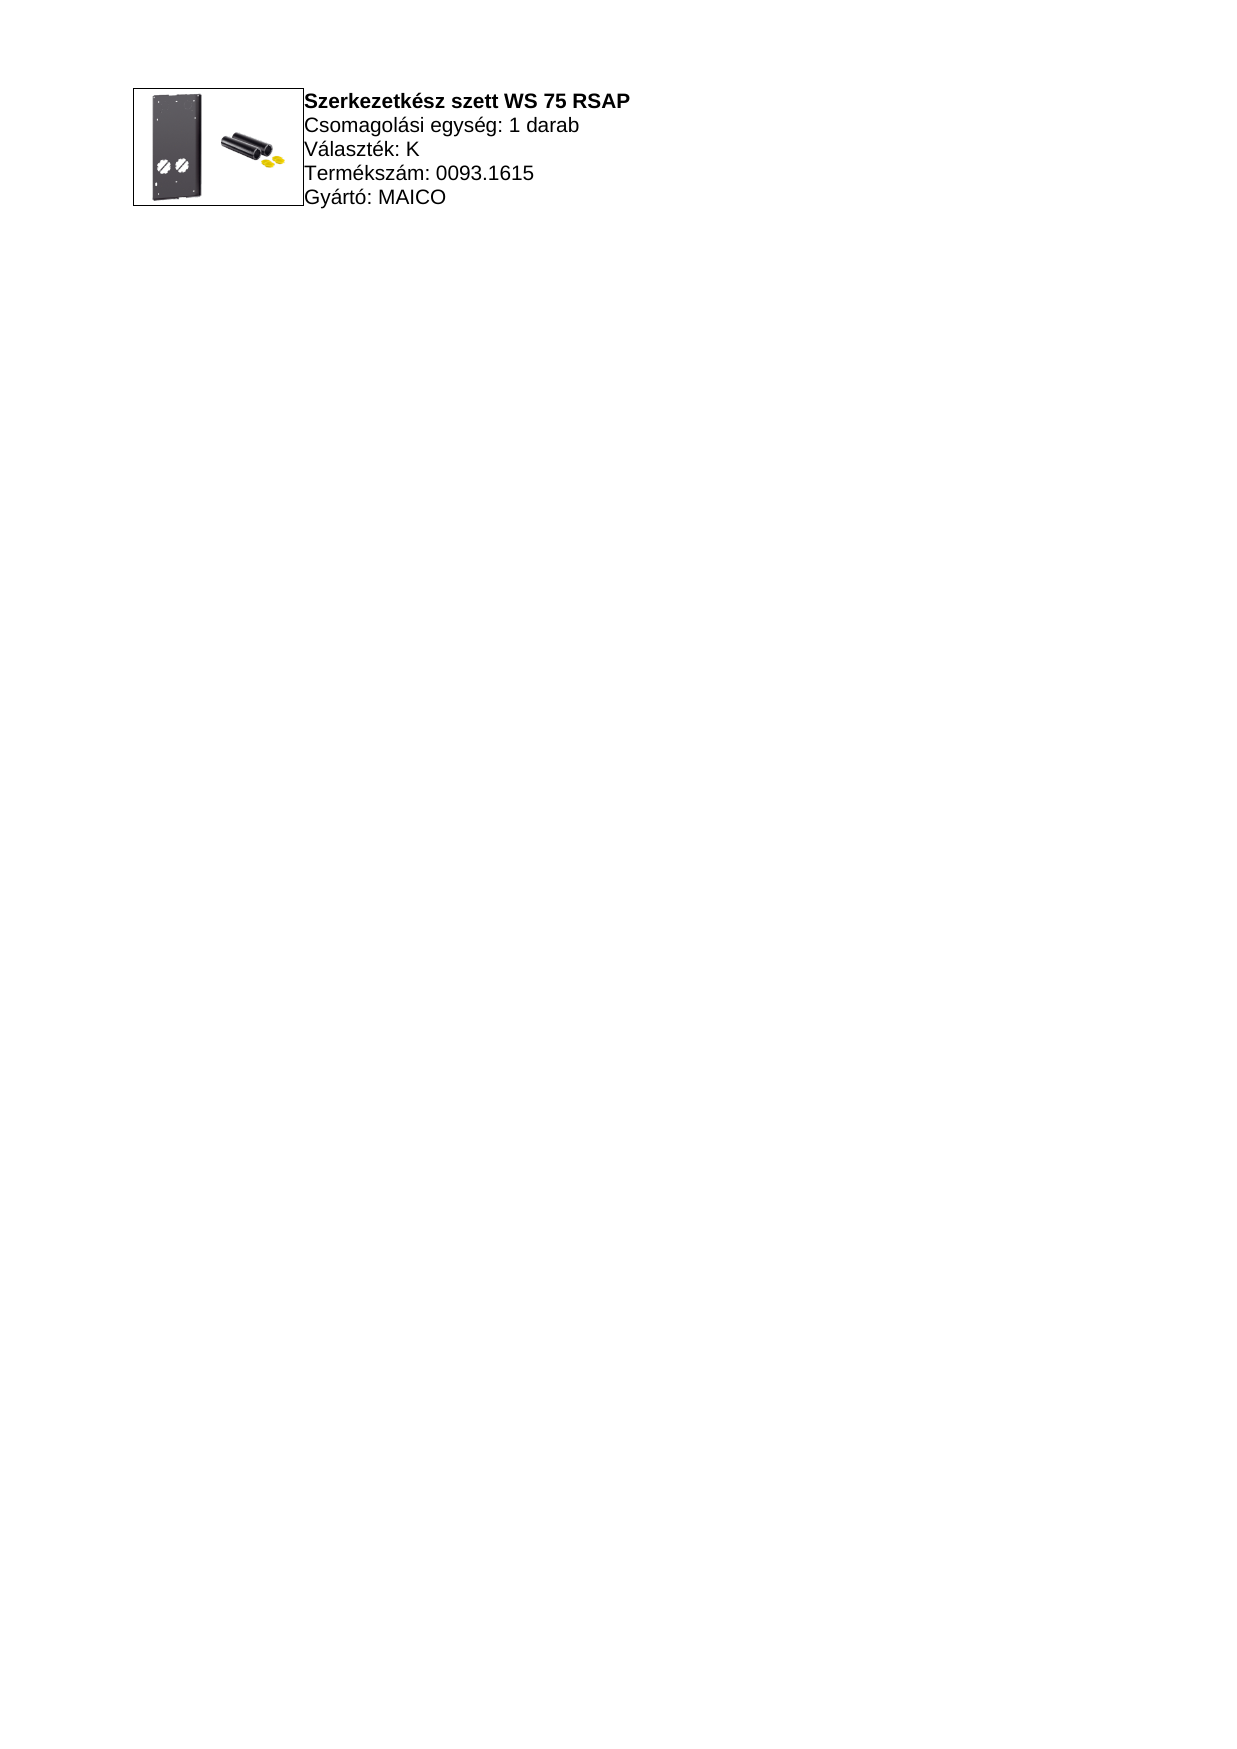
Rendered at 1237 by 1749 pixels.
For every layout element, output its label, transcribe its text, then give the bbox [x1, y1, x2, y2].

text Szerkezetkész szett WS 75 RSAPCsomagolási egység: 1 darabVálaszték: K Termékszám: 0093.1615Gyártó: MAICO [133, 89, 1148, 208]
picture [134, 89, 303, 205]
